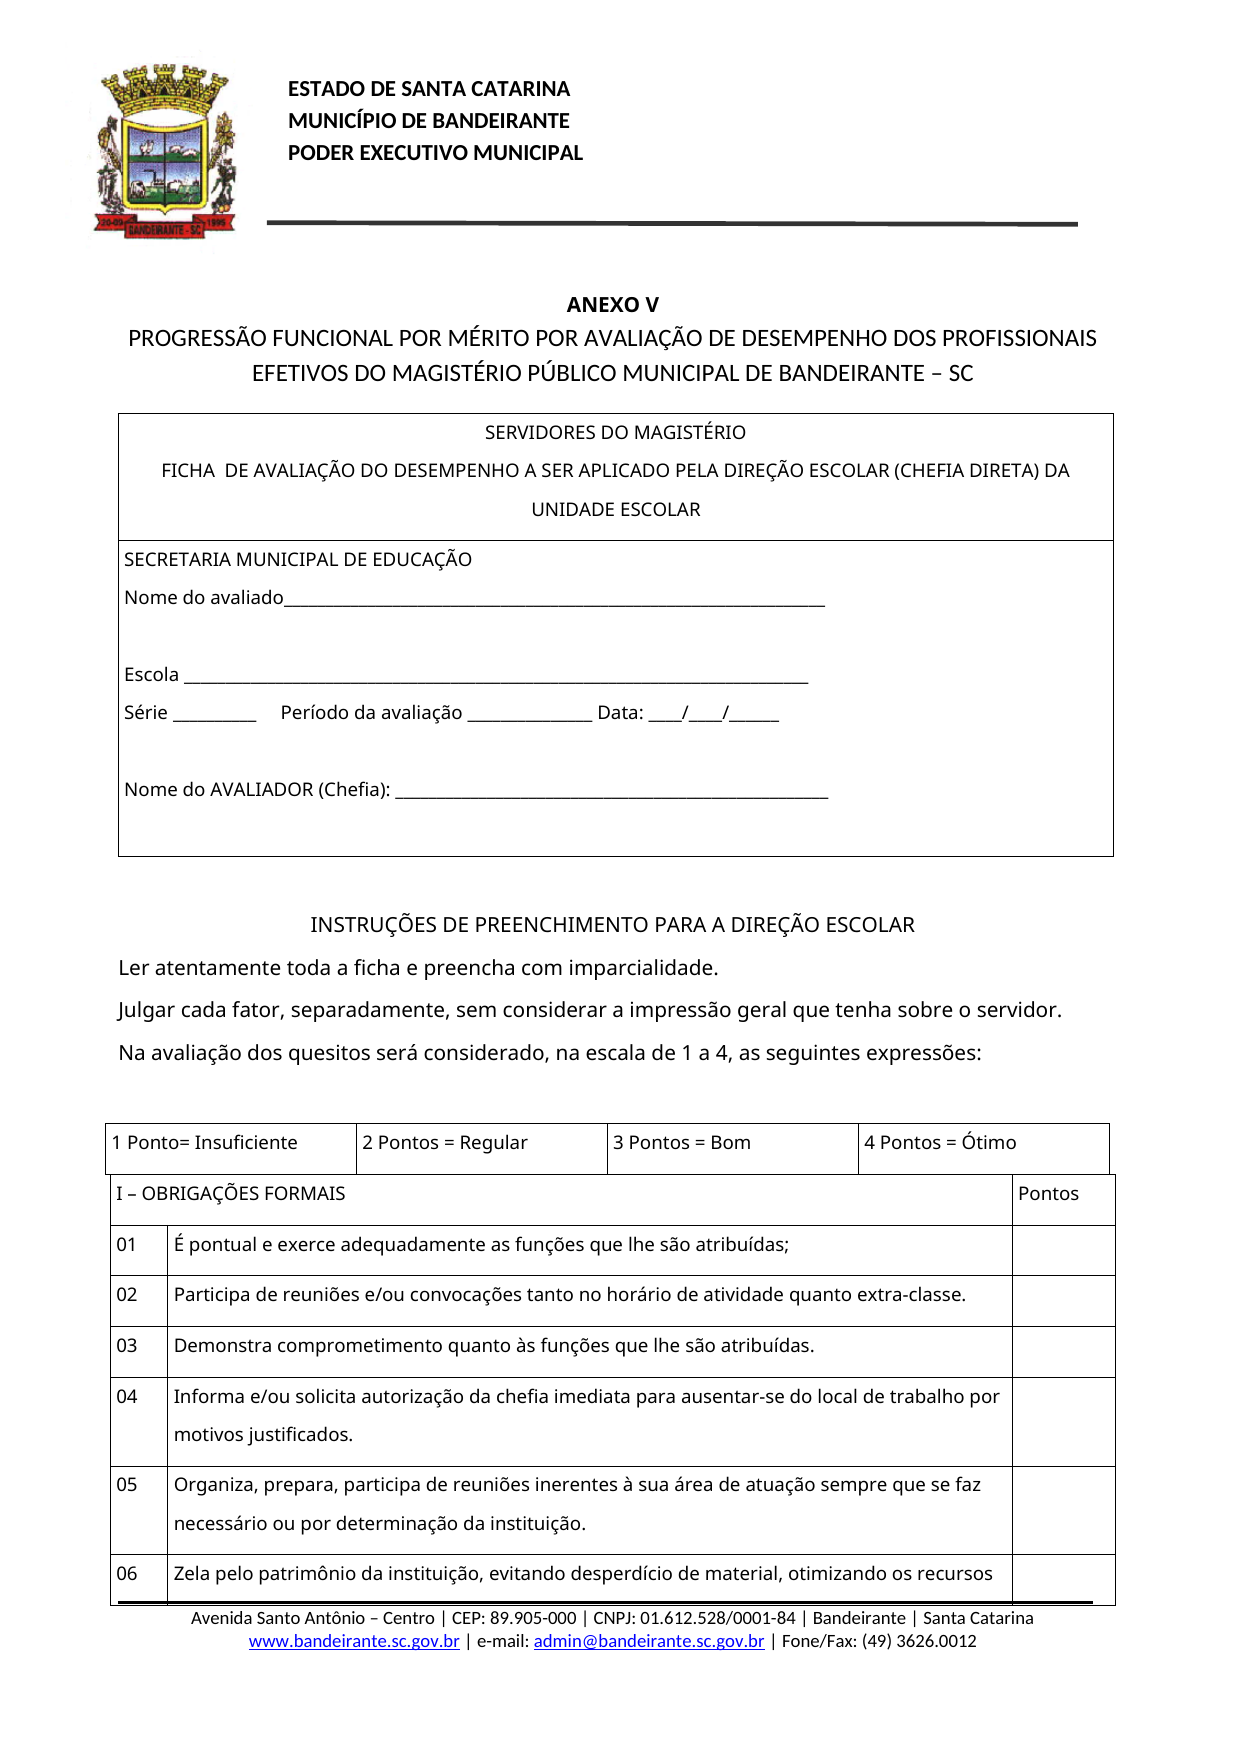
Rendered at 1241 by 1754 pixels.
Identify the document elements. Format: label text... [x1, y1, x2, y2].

table_header 4 Pontos = Ótimo [859, 1124, 1109, 1174]
text Julgar cada fator, separadamente, sem considerar a impressão geral que tenha sobre o servidor. [118, 995, 1107, 1024]
table_cell 04 [111, 1378, 167, 1466]
text ANEXO V [118, 290, 1107, 318]
table_header SERVIDORES DO MAGISTÉRIO FICHA DE AVALIAÇÃO DO DESEMPENHO A SER APLICADO PELA DIREÇÃO ESCOLAR (CHEFIA DIRETA) DA UNIDADE ESCOLAR [119, 414, 1113, 540]
table_header 1 Ponto= Insuficiente [106, 1124, 356, 1174]
table_cell 06 [111, 1555, 167, 1605]
table_cell Participa de reuniões e/ou convocações tanto no horário de atividade quanto extra-classe. [168, 1276, 1012, 1326]
table_cell Demonstra comprometimento quanto às funções que lhe são atribuídas. [168, 1327, 1012, 1377]
table_cell 05 [111, 1467, 167, 1554]
table_cell Organiza, prepara, participa de reuniões inerentes à sua área de atuação sempre que se faz necessário ou por determinação da instituição. [168, 1467, 1012, 1554]
text Na avaliação dos quesitos será considerado, na escala de 4, as seguintes expressões: [118, 1038, 1107, 1066]
text Ler atentamente toda a ficha e preencha com imparcialidade. [118, 953, 1107, 981]
table_cell [1013, 1327, 1115, 1377]
table_cell [1013, 1555, 1115, 1605]
table_header I – OBRIGAÇÕES FORMAIS [111, 1175, 1012, 1225]
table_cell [168, 1555, 1012, 1605]
table_header Pontos [1013, 1175, 1115, 1225]
table_cell [1013, 1378, 1115, 1466]
text INSTRUÇÕES DE PREENCHIMENTO PARA A DIREÇÃO ESCOLAR [118, 910, 1107, 938]
table_cell 02 [111, 1276, 167, 1326]
table_cell SECRETARIA MUNICIPAL DE EDUCAÇÃO Nome do avaliado_________________________________________________________________ Escola ___________________________________________________________________________ Série __________ Período da avaliação _______________ Data: ____/____/______ Nome do AVALIADOR (Chefia): ____________________________________________________ [119, 541, 1113, 856]
text PROGRESSÃO FUNCIONAL POR MÉRITO POR AVALIAÇÃO DE DESEMPENHO DOS PROFISSIONAIS EFETIVOS DO MAGISTÉRIO PÚBLICO MUNICIPAL DE BANDEIRANTE – SC [118, 322, 1107, 388]
table_cell [1013, 1276, 1115, 1326]
table_header 2 Pontos = Regular [357, 1124, 607, 1174]
table_cell 03 [111, 1327, 167, 1377]
table_cell [1013, 1226, 1115, 1275]
table_cell 01 [111, 1226, 167, 1275]
table_cell Informa e/ou solicita autorização da chefia imediata para ausentar-se do local de trabalho por motivos justificados. [168, 1378, 1012, 1466]
table_header 3 Pontos = Bom [608, 1124, 858, 1174]
table_cell É pontual e exerce adequadamente as funções que lhe são atribuídas; [168, 1226, 1012, 1275]
picture [65, 42, 266, 263]
table_cell [1013, 1467, 1115, 1554]
